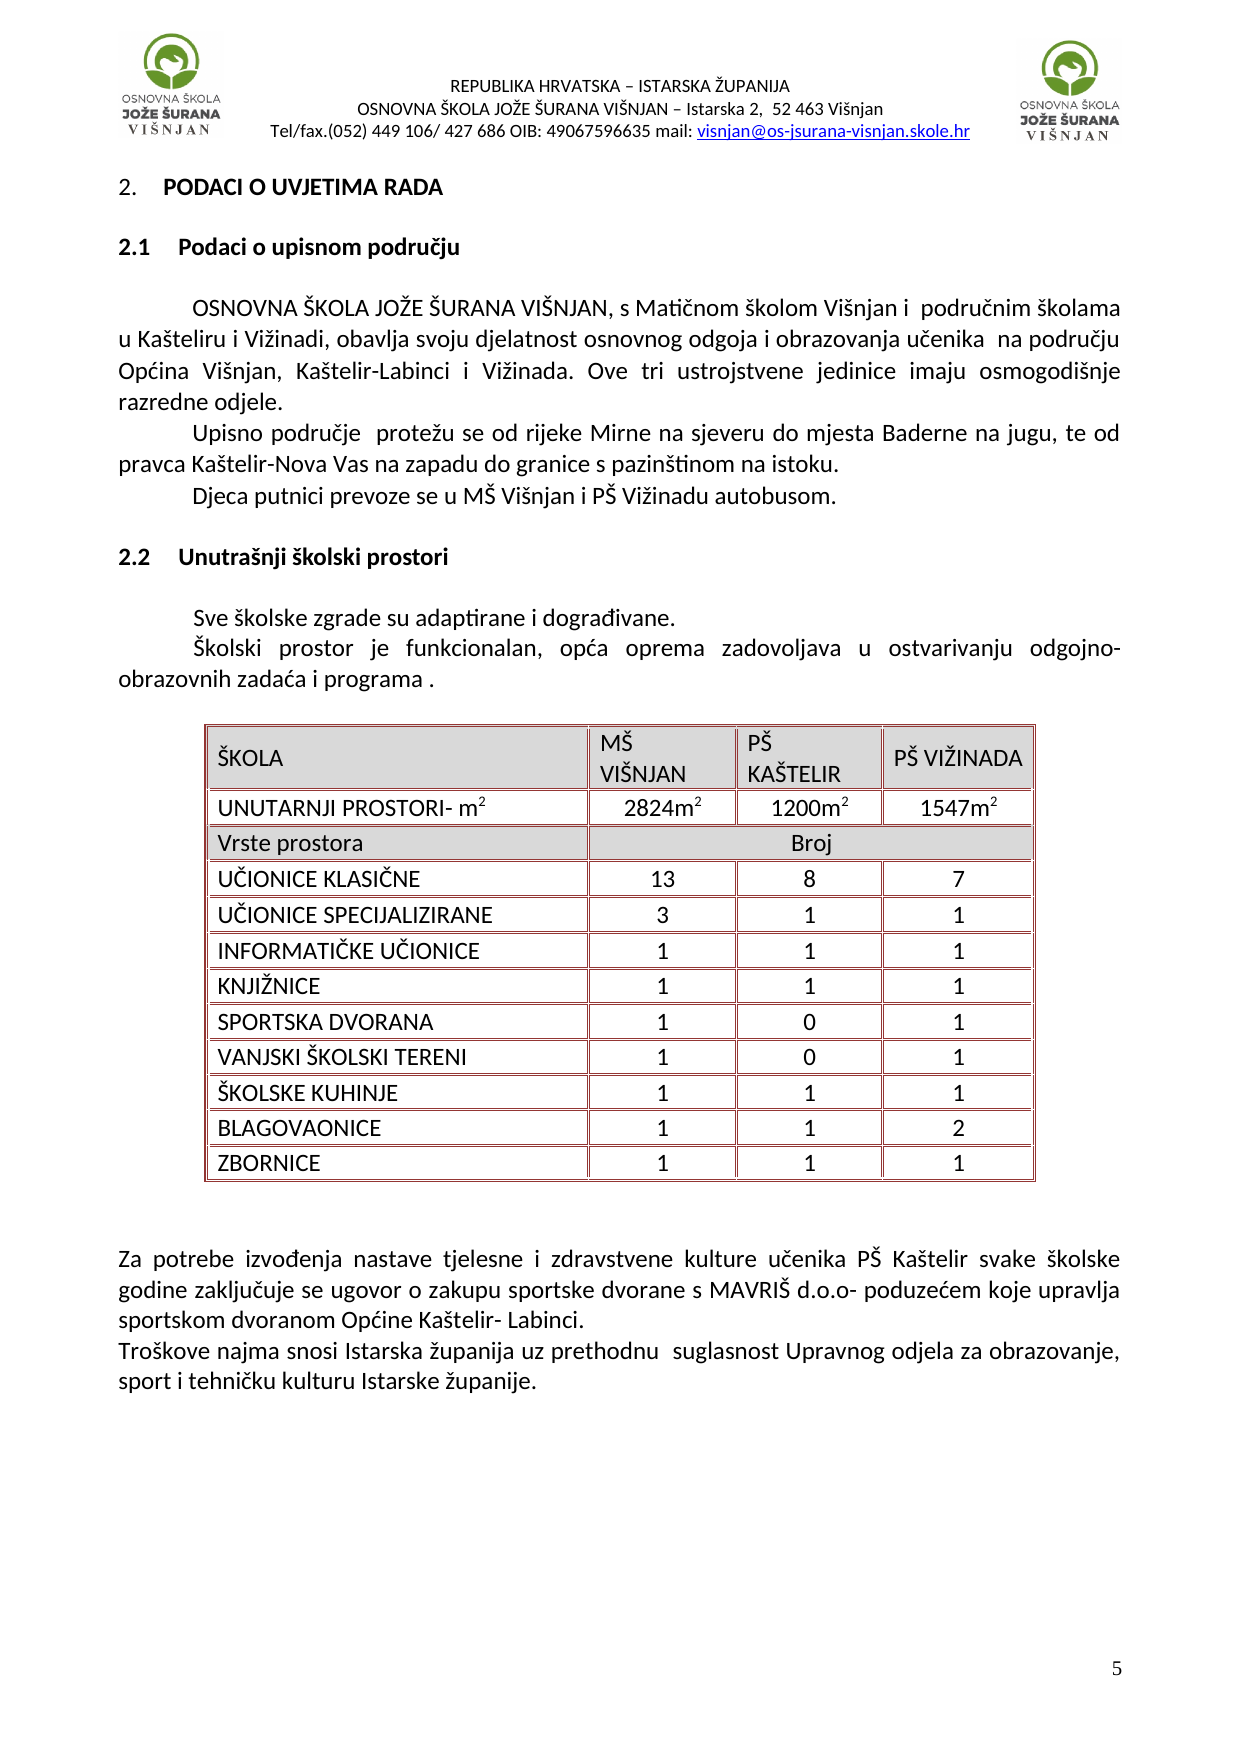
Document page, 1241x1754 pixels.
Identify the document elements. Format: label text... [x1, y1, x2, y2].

table_cell 1 [736, 1147, 882, 1179]
table_cell 1 [590, 1041, 735, 1073]
table_cell INFORMATIČKE UČIONICE [206, 931, 588, 967]
table_cell 1200m2 [738, 791, 881, 824]
text Podaci o upisnom području [118, 231, 1122, 261]
table_cell 2 [883, 1108, 1034, 1144]
table_cell 1 [590, 1111, 735, 1144]
table_cell 1 [738, 1076, 881, 1108]
table_cell UNUTARNJI PROSTORI- m2 [206, 788, 588, 824]
table_cell 1 [738, 1111, 881, 1144]
text Djeca putnici prevoze se u MŠ Višnjan i PŠ Vižinadu autobusom. [118, 479, 1122, 510]
text Unutrašnji školski prostori [118, 541, 1122, 571]
table_cell 1 [883, 1073, 1034, 1108]
text Za potrebe izvođenja nastave tjelesne i zdravstvene kulture učenika PŠ Kaštelir svake školske godine zaključuje se ugovor o zakupu sportske dvorane s MAVRIŠ d.o.o- poduzećem koje upravlja sportskom dvoranom Općine Kaštelir- Labinci. [118, 1243, 1122, 1335]
table_cell KNJIŽNICE [208, 967, 587, 1002]
table_header PŠ VIŽINADA [883, 727, 1033, 788]
table_header ŠKOLA [208, 727, 588, 788]
picture [118, 31, 224, 138]
table_cell UČIONICE KLASIČNE [206, 859, 588, 894]
table_cell 13 [590, 862, 735, 894]
table_cell ZBORNICE [208, 1144, 588, 1179]
table_cell 0 [738, 1005, 881, 1037]
text Sve školske zgrade su adaptirane i dograđivane. [118, 602, 1122, 632]
table_cell 1 [589, 1147, 736, 1179]
table_cell Vrste prostora [208, 824, 587, 859]
table_cell VANJSKI ŠKOLSKI TERENI [208, 1038, 587, 1073]
table_cell 1 [884, 895, 1033, 931]
picture [1016, 38, 1123, 144]
table_cell 3 [590, 898, 735, 931]
table_cell 8 [738, 862, 881, 894]
table_cell 1 [883, 1144, 1033, 1179]
table_cell 1 [883, 1002, 1034, 1037]
table_cell 1 [883, 931, 1034, 967]
subtitle PODACI O UVJETIMA RADA [118, 171, 1122, 231]
table_cell 1547m2 [883, 788, 1034, 824]
table_cell 1 [738, 970, 881, 1002]
table_cell 1 [590, 1076, 735, 1108]
table_cell 7 [883, 859, 1034, 894]
table_cell 1 [738, 898, 881, 931]
table_cell 1 [884, 1038, 1033, 1073]
table_cell Broj [590, 824, 1033, 859]
text OSNOVNA ŠKOLA JOŽE ŠURANA VIŠNJAN, s Matičnom školom Višnjan i područnim školama u Kašteliru i Vižinadi, obavlja svoju djelatnost osnovnog odgoja i obrazovanja učenika na području Općina Višnjan, Kaštelir-Labinci i Vižinada. Ove tri ustrojstvene jedinice imaju osmogodišnje razredne odjele. [118, 292, 1122, 417]
table_cell SPORTSKA DVORANA [206, 1002, 588, 1037]
table_cell 1 [590, 934, 735, 967]
table_cell UČIONICE SPECIJALIZIRANE [208, 895, 587, 931]
table_cell 1 [590, 970, 735, 1002]
table_cell 0 [738, 1041, 881, 1073]
table_cell ŠKOLSKE KUHINJE [206, 1073, 588, 1108]
table_cell BLAGOVAONICE [206, 1108, 588, 1144]
text Školski prostor je funkcionalan, opća oprema zadovoljava u ostvarivanju odgojno-obrazovnih zadaća i programa . [118, 632, 1122, 693]
table_cell 1 [884, 967, 1033, 1002]
table_cell 2824m2 [590, 791, 735, 824]
table_cell 1 [738, 934, 881, 967]
table_header MŠ VIŠNJAN [589, 727, 736, 788]
table_cell 1 [590, 1005, 735, 1037]
table_header PŠ KAŠTELIR [736, 727, 882, 788]
text Troškove najma snosi Istarska županija uz prethodnu suglasnost Upravnog odjela za obrazovanje, sport i tehničku kulturu Istarske županije. [118, 1335, 1122, 1396]
text Upisno područje protežu se od rijeke Mirne na sjeveru do mjesta Baderne na jugu, te od pravca Kaštelir-Nova Vas na zapadu do granice s pazinštinom na istoku. [118, 417, 1122, 479]
